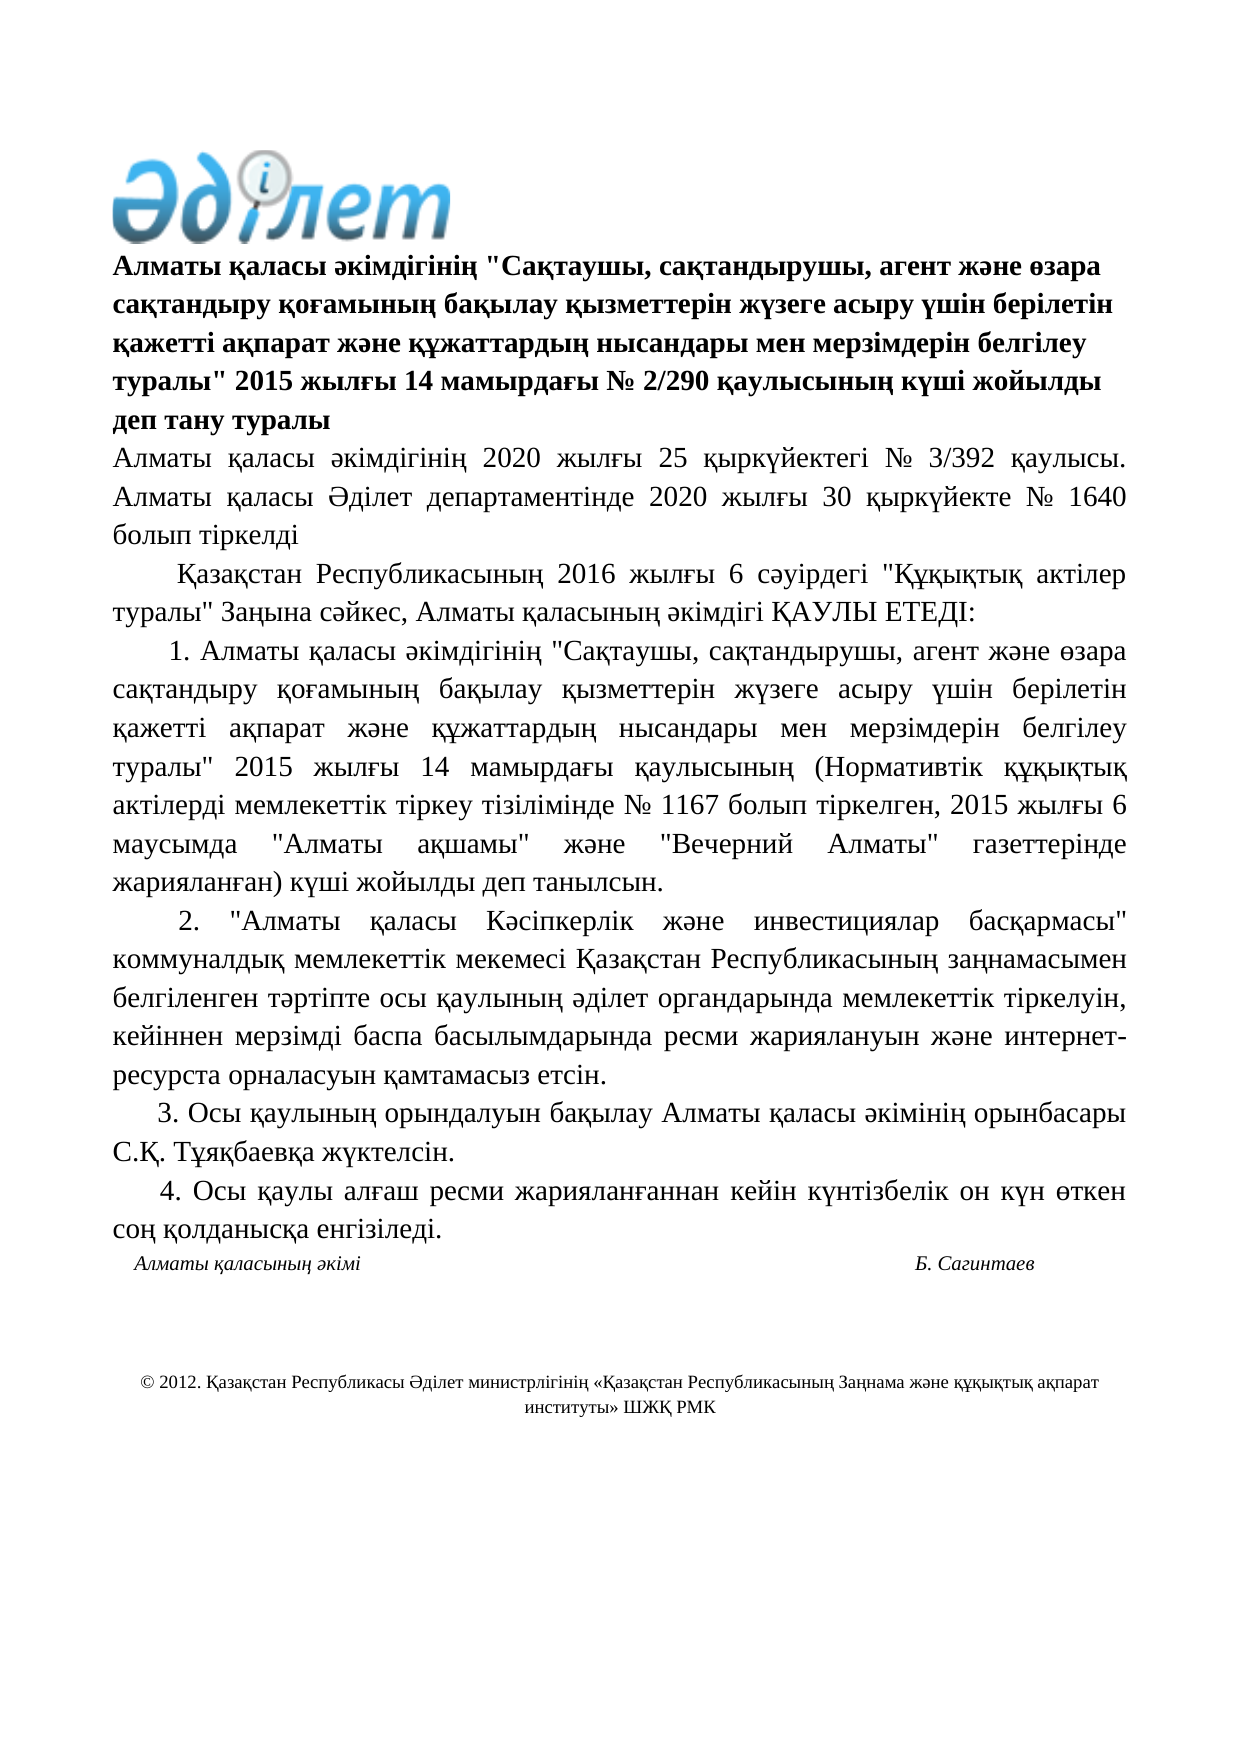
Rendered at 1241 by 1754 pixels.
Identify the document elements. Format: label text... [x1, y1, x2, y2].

text 3. Осы қаулының орындалуын бақылау Алматы қаласы әкімінің орынбасары С.Қ. Тұяқбаевқа жүктелсін. [112, 1096, 1128, 1168]
picture [112, 150, 451, 244]
text Алматы қаласы әкімдігінің 2020 жылғы 25 қыркүйектегі № 3/392 қаулысы. Алматы қаласы Әділет департаментінде 2020 жылғы 30 қыркүйекте № 1640 болып тіркелді [112, 440, 1128, 551]
text 4. Осы қаулы алғаш ресми жарияланғаннан кейін күнтізбелік он күн өткен соң қолданысқа енгізіледі. [112, 1173, 1128, 1245]
text © 2012. Қазақстан Республикасы Әділет министрлігінің «Қазақстан Республикасының Заңнама және құқықтық ақпарат институты» ШЖҚ РМК [112, 1371, 1128, 1418]
table_header Алматы қаласының әкімі [101, 1250, 913, 1281]
text 2. "Алматы қаласы Кәсіпкерлік және инвестициялар басқармасы" коммуналдық мемлекеттік мекемесі Қазақстан Республикасының заңнамасымен белгіленген тәртіпте осы қаулының әділет органдарында мемлекеттік тіркелуін, кейіннен мерзімді баспа басылымдарында ресми жариялануын және интернет-ресурста орналасуын қамтамасыз етсін. [112, 903, 1128, 1091]
text Алматы қаласы әкімдігінің "Сақтаушы, сақтандырушы, агент және өзара сақтандыру қоғамының бақылау қызметтерін жүзеге асыру үшін берілетін қажетті ақпарат және құжаттардың нысандары мен мерзімдерін белгілеу туралы" 2015 жылғы 14 мамырдағы № 2/290 қаулысының күші жойылды деп тану туралы [112, 248, 1128, 435]
text Қазақстан Республикасының 2016 жылғы 6 сәуірдегі "Құқықтық актілер туралы" Заңына сәйкес, Алматы қаласының әкімдігі ҚАУЛЫ ЕТЕДІ: [112, 556, 1128, 628]
text 1. Алматы қаласы әкімдігінің "Сақтаушы, сақтандырушы, агент және өзара сақтандыру қоғамының бақылау қызметтерін жүзеге асыру үшін берілетін қажетті ақпарат және құжаттардың нысандары мен мерзімдерін белгілеу туралы" 2015 жылғы 14 мамырдағы қаулысының (Нормативтік құқықтық актілерді мемлекеттік тіркеу тізілімінде № 1167 болып тіркелген, 2015 жылғы 6 маусымда "Алматы ақшамы" және "Вечерний Алматы" газеттерінде жарияланған) күші жойылды деп танылсын. [112, 633, 1128, 898]
table_header Б. Сагинтаев [913, 1250, 1240, 1281]
